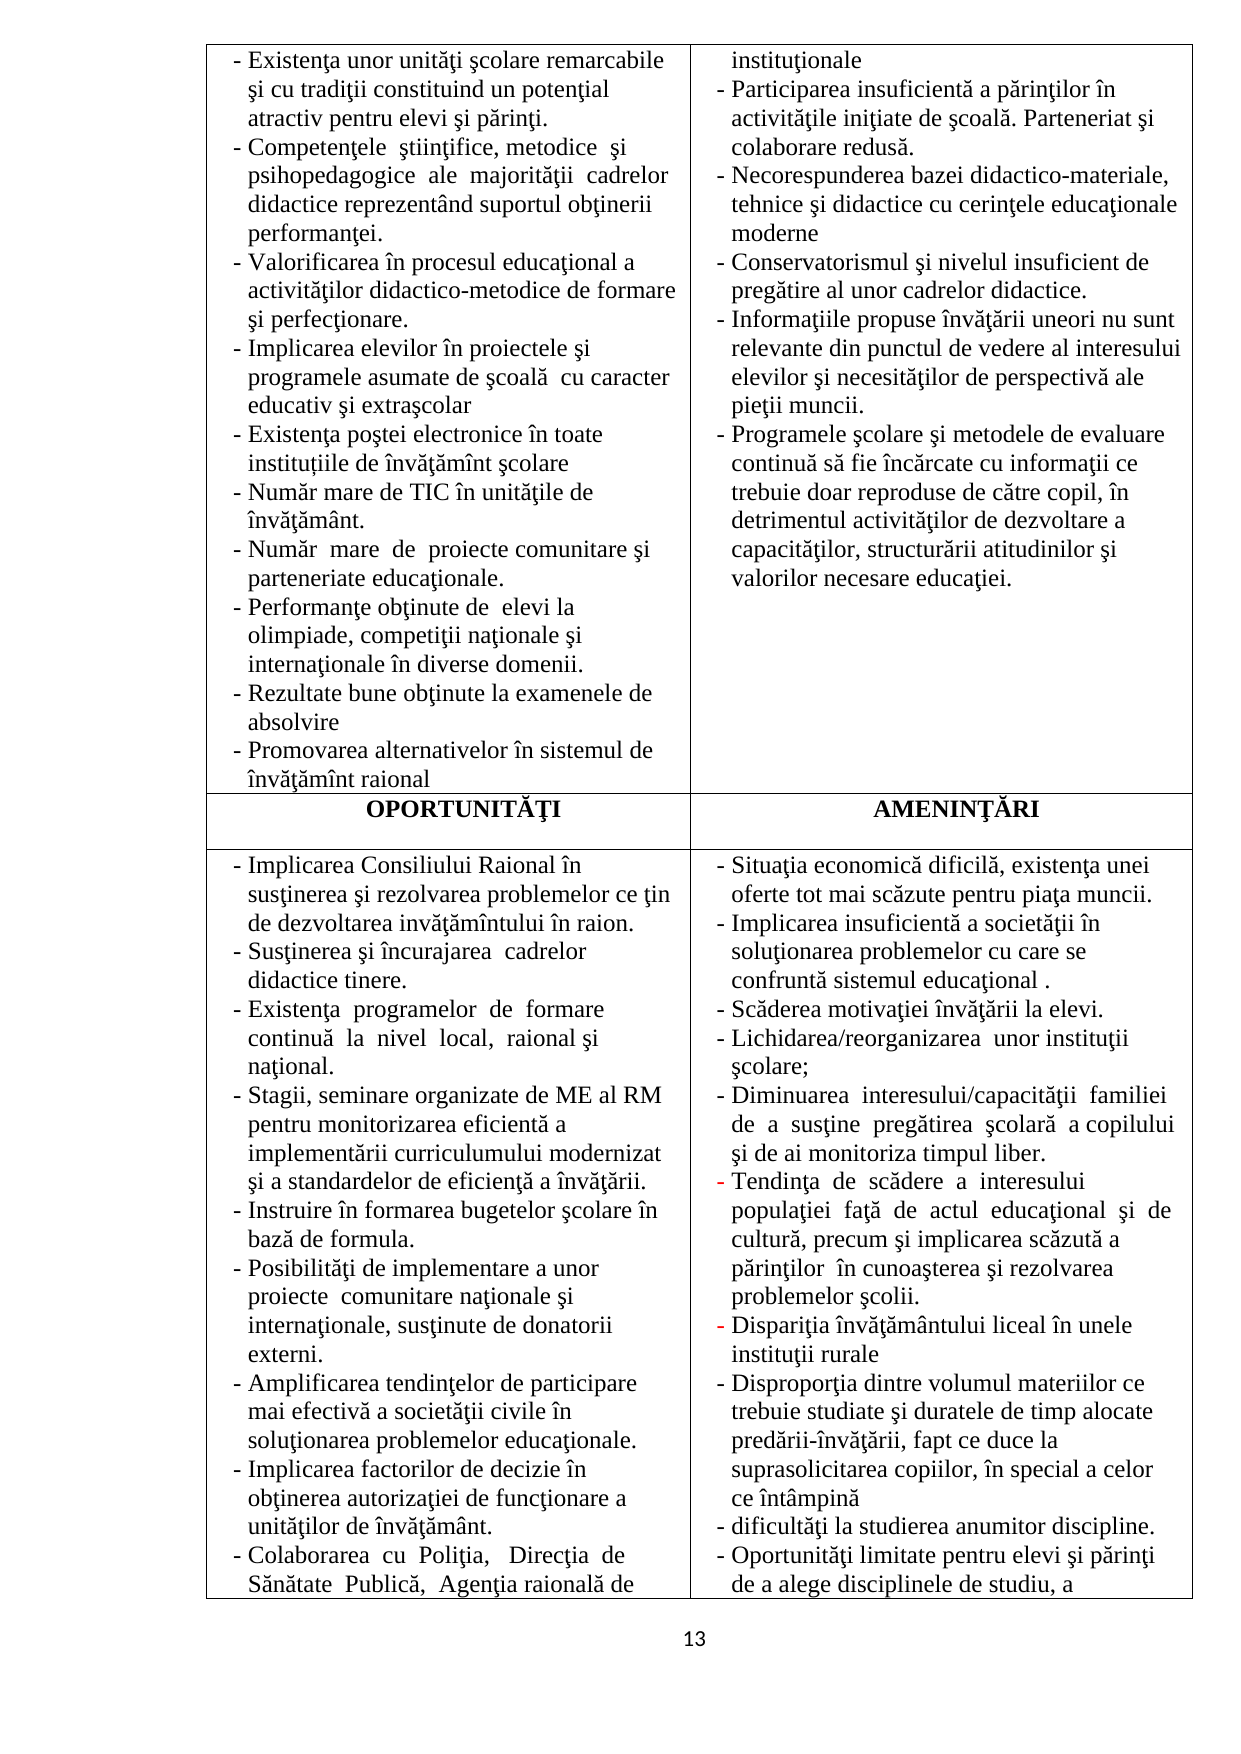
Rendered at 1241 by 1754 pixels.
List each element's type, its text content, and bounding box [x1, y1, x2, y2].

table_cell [207, 850, 690, 1598]
table_cell AMENINŢĂRI [691, 794, 1192, 849]
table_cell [691, 850, 1192, 1598]
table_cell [691, 45, 1192, 793]
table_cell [207, 45, 690, 793]
table_cell OPORTUNITĂŢI [207, 794, 690, 849]
